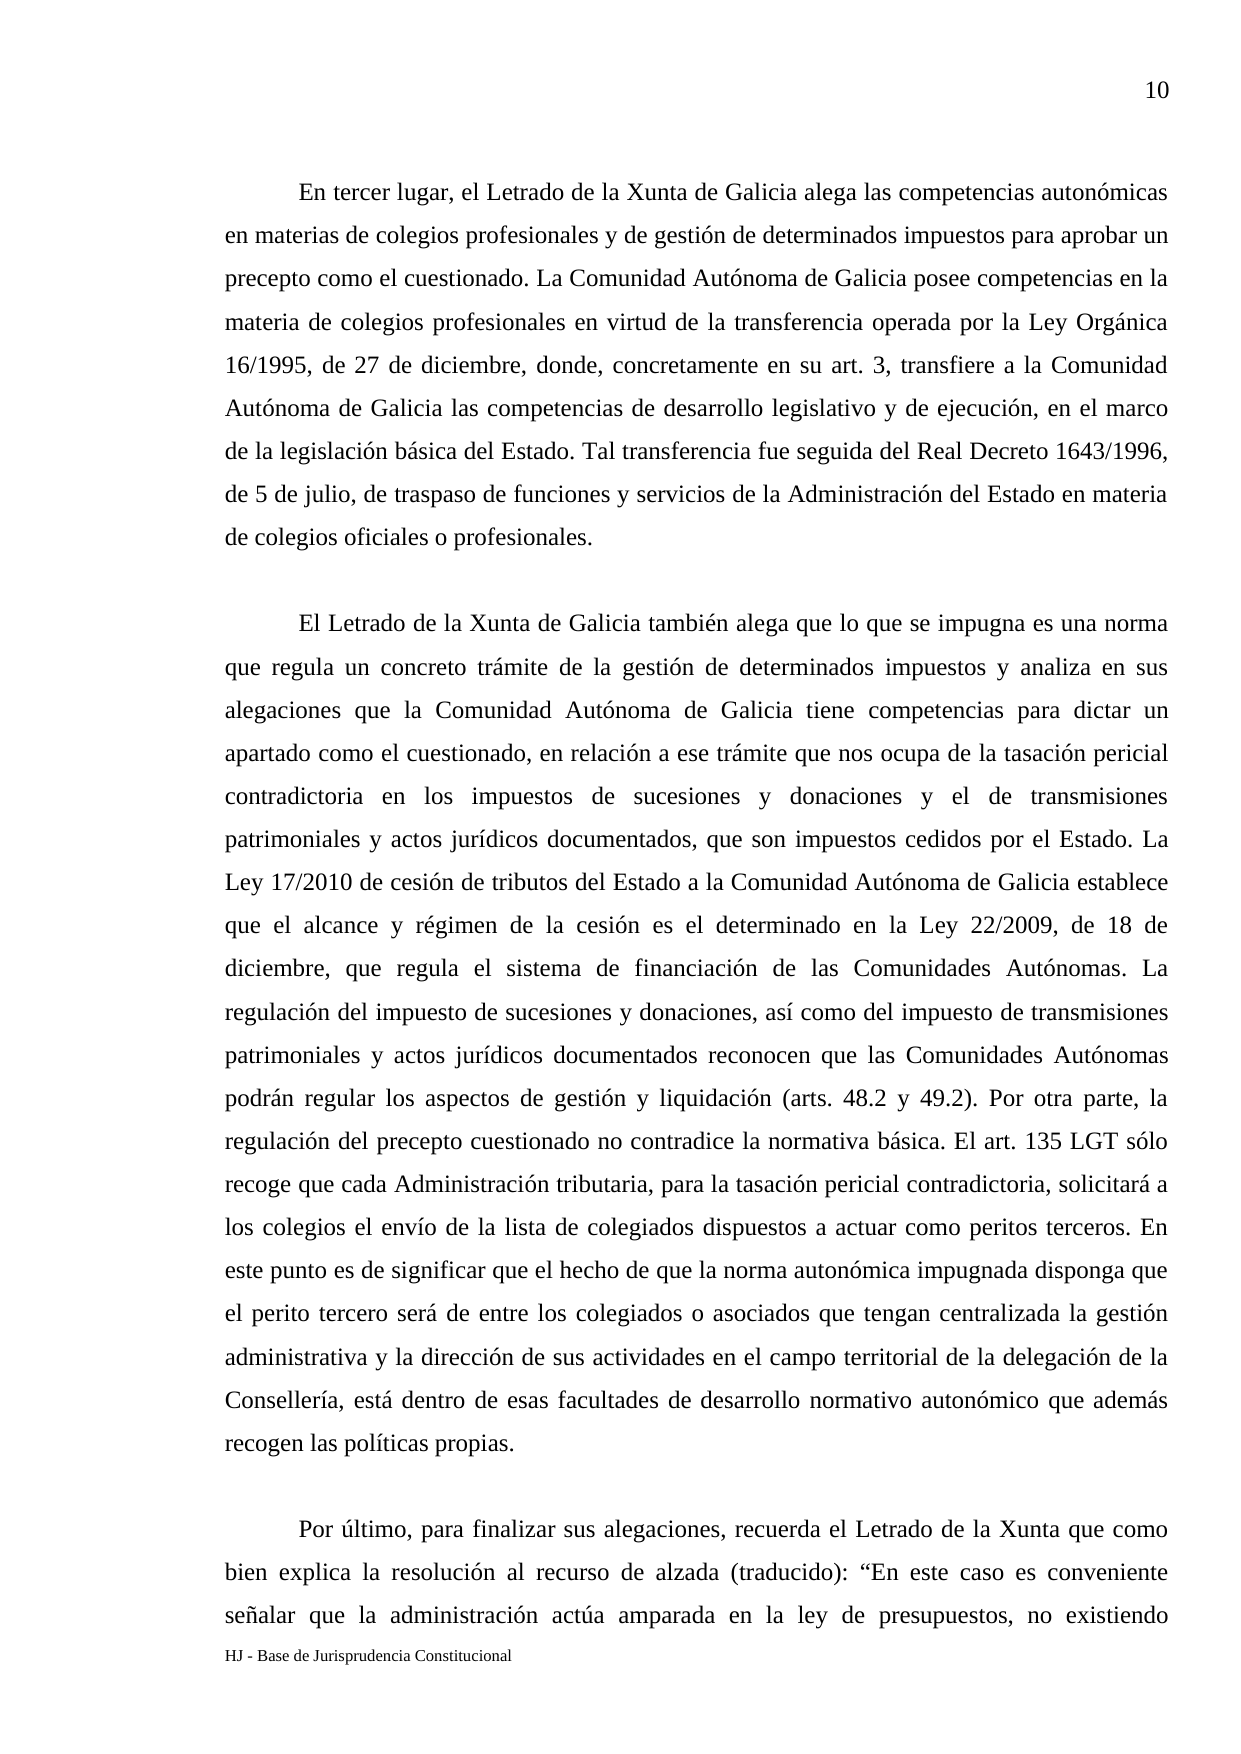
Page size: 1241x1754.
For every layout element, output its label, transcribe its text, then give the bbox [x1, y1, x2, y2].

text En tercer lugar, el Letrado de la Xunta de Galicia alega las competencias autonómicas en materias de colegios profesionales y de gestión de determinados impuestos para aprobar un precepto como el cuestionado. La Comunidad Autónoma de Galicia posee competencias en la materia de colegios profesionales en virtud de la transferencia operada por la Ley Orgánica 16/1995, de 27 de diciembre, donde, concretamente en su art. 3, transfiere a la Comunidad Autónoma de Galicia las competencias de desarrollo legislativo y de ejecución, en el marco de la legislación básica del Estado. Tal transferencia fue seguida del Real Decreto 1643/1996, de 5 de julio, de traspaso de funciones y servicios de la Administración del Estado en materia de colegios oficiales o profesionales. [224, 177, 1169, 551]
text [224, 1514, 1169, 1629]
text El Letrado de la Xunta de Galicia también alega que lo que se impugna es una norma que regula un concreto trámite de la gestión de determinados impuestos y analiza en sus alegaciones que la Comunidad Autónoma de Galicia tiene competencias para dictar un apartado como el cuestionado, en relación a ese trámite que nos ocupa de la tasación pericial contradictoria en los impuestos de sucesiones y donaciones y el de transmisiones patrimoniales y actos jurídicos documentados, que son impuestos cedidos por el Estado. La Ley 17/2010 de cesión de tributos del Estado a la Comunidad Autónoma de Galicia establece que el alcance y régimen de la cesión es el determinado en la Ley 22/2009, de 18 de diciembre, que regula el sistema de financiación de las Comunidades Autónomas. La regulación del impuesto de sucesiones y donaciones, así como del impuesto de transmisiones patrimoniales y actos jurídicos documentados reconocen que las Comunidades Autónomas podrán regular los aspectos de gestión y liquidación (arts. 48.2 y 49.2). Por otra parte, la regulación del precepto cuestionado no contradice la normativa básica. El art. 135 LGT sólo recoge que cada Administración tributaria, para la tasación pericial contradictoria, solicitará a los colegios el envío de la lista de colegiados dispuestos a actuar como peritos terceros. En este punto es de significar que el hecho de que la norma autonómica impugnada disponga que el perito tercero será de entre los colegiados o asociados que tengan centralizada la gestión administrativa y la dirección de sus actividades en el campo territorial de la delegación de la Consellería, está dentro de esas facultades de desarrollo normativo autonómico que además recogen las políticas propias. [224, 608, 1169, 1457]
